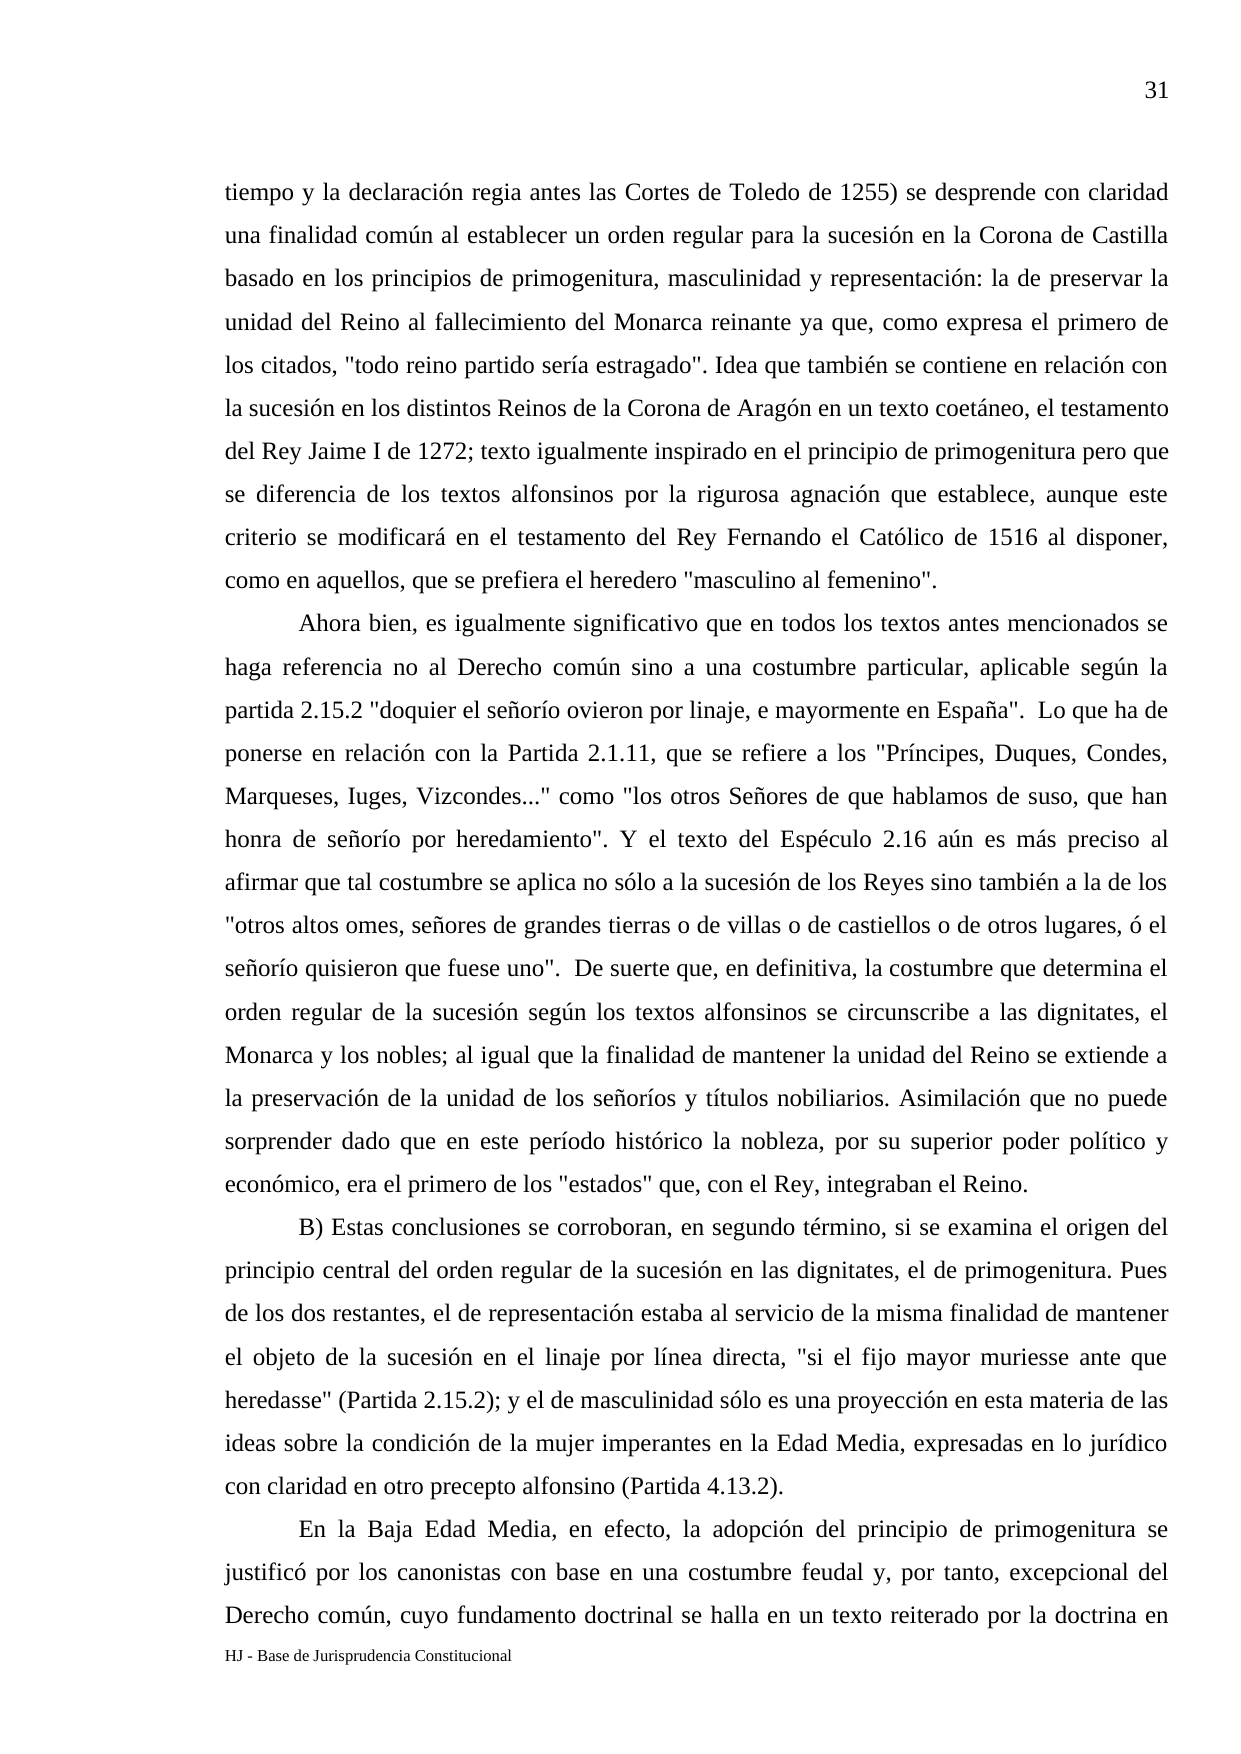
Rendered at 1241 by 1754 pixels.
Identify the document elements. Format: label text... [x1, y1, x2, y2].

text B) Estas conclusiones se corroboran, en segundo término, si se examina el origen del principio central del orden regular de la sucesión en las dignitates, el de primogenitura. Pues de los dos restantes, el de representación estaba al servicio de la misma finalidad de mantener el objeto de la sucesión en el linaje por línea directa, "si el fijo mayor muriesse ante que heredasse" (Partida 2.15.2); y el de masculinidad sólo es una proyección en esta materia de las ideas sobre la condición de la mujer imperantes en la Edad Media, expresadas en lo jurídico con claridad en otro precepto alfonsino (Partida 4.13.2). [224, 1212, 1169, 1500]
text Ahora bien, es igualmente significativo que en todos los textos antes mencionados se haga referencia no al Derecho común sino a una costumbre particular, aplicable según la partida 2.15.2 "doquier el señorío ovieron por linaje, e mayormente en España". Lo que ha de ponerse en relación con la Partida 2.1.11, que se refiere a los "Príncipes, Duques, Condes, Marqueses, Iuges, Vizcondes..." como "los otros Señores de que hablamos de suso, que han honra de señorío por heredamiento". Y el texto del Espéculo 2.16 aún es más preciso al afirmar que tal costumbre se aplica no sólo a la sucesión de los Reyes sino también a la de los "otros altos omes, señores de grandes tierras o de villas o de castiellos o de otros lugares, ó el señorío quisieron que fuese uno". De suerte que, en definitiva, la costumbre que determina el orden regular de la sucesión según los textos alfonsinos se circunscribe a las dignitates, el Monarca y los nobles; al igual que la finalidad de mantener la unidad del Reino se extiende a la preservación de la unidad de los señoríos y títulos nobiliarios. Asimilación que no puede sorprender dado que en este período histórico la nobleza, por su superior poder político y económico, era el primero de los "estados" que, con el Rey, integraban el Reino. [224, 608, 1169, 1198]
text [224, 1514, 1169, 1629]
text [224, 177, 1169, 594]
